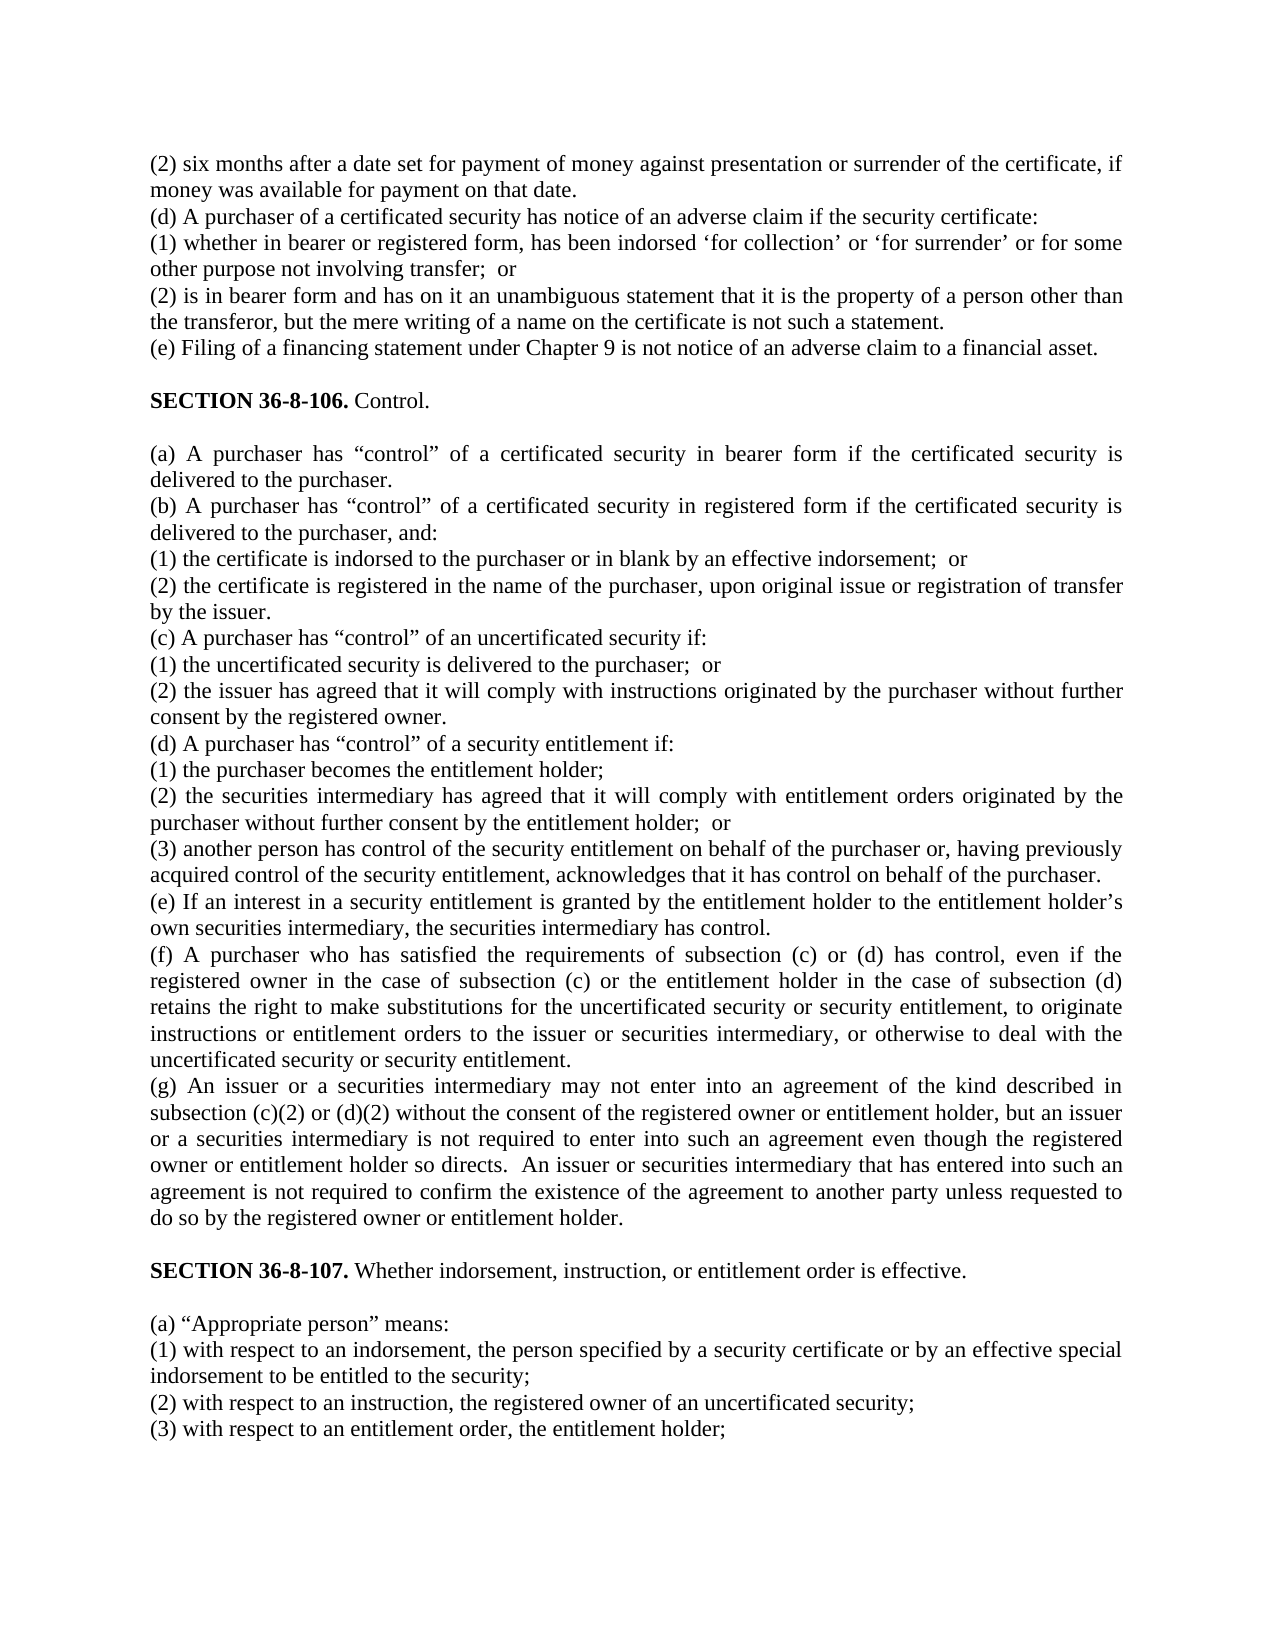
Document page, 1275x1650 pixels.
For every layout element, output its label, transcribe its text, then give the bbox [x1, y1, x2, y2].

text (a) A purchaser has “control” of a certificated security in bearer form if the certificated security is delivered to the purchaser. [150, 440, 1125, 493]
text (e) Filing of a financing statement under Chapter 9 is not notice of an adverse claim to a financial asset. [150, 334, 1125, 361]
text (1) whether in bearer or registered form, has been indorsed ‘for collection’ or ‘for surrender’ or for some other purpose not involving transfer; or [150, 229, 1125, 282]
text (1) the certificate is indorsed to the purchaser or in blank by an effective indorsement; or [150, 545, 1125, 572]
text (b) A purchaser has “control” of a certificated security in registered form if the certificated security is delivered to the purchaser, and: [150, 493, 1125, 545]
text (g) An issuer or a securities intermediary may not enter into an agreement of the kind described in subsection (c)(2) or (d)(2) without the consent of the registered owner or entitlement holder, but an issuer or a securities intermediary is not required to enter into such an agreement even though the registered owner or entitlement holder so directs. An issuer or securities intermediary that has entered into such an agreement is not required to confirm the existence of the agreement to another party unless requested to do so by the registered owner or entitlement holder. [150, 1072, 1125, 1231]
text (1) with respect to an indorsement, the person specified by a security certificate or by an effective special indorsement to be entitled to the security; [150, 1336, 1125, 1389]
text SECTION 36-8-107. Whether indorsement, instruction, or entitlement order is effective. [150, 1257, 1125, 1283]
text (a) “Appropriate person” means: [150, 1309, 1125, 1336]
text SECTION 36-8-106. Control. [150, 387, 1125, 413]
text (2) with respect to an instruction, the registered owner of an uncertificated security; [150, 1389, 1125, 1415]
text (2) six months after a date set for payment of money against presentation or surrender of the certificate, if money was available for payment on that date. [150, 150, 1125, 203]
text (e) If an interest in a security entitlement is granted by the entitlement holder to the entitlement holder’s own securities intermediary, the securities intermediary has control. [150, 888, 1125, 941]
text (2) the issuer has agreed that it will comply with instructions originated by the purchaser without further consent by the registered owner. [150, 677, 1125, 730]
text (c) A purchaser has “control” of an uncertificated security if: [150, 624, 1125, 651]
text (2) is in bearer form and has on it an unambiguous statement that it is the property of a person other than the transferor, but the mere writing of a name on the certificate is not such a statement. [150, 282, 1125, 334]
text (1) the purchaser becomes the entitlement holder; [150, 756, 1125, 782]
text (f) A purchaser who has satisfied the requirements of subsection (c) or (d) has control, even if the registered owner in the case of subsection (c) or the entitlement holder in the case of subsection (d) retains the right to make substitutions for the uncertificated security or security entitlement, to originate instructions or entitlement orders to the issuer or securities intermediary, or otherwise to deal with the uncertificated security or security entitlement. [150, 941, 1125, 1072]
text (d) A purchaser of a certificated security has notice of an adverse claim if the security certificate: [150, 203, 1125, 229]
text (3) another person has control of the security entitlement on behalf of the purchaser or, having previously acquired control of the security entitlement, acknowledges that it has control on behalf of the purchaser. [150, 835, 1125, 888]
text (d) A purchaser has “control” of a security entitlement if: [150, 730, 1125, 756]
text (2) the securities intermediary has agreed that it will comply with entitlement orders originated by the purchaser without further consent by the entitlement holder; or [150, 782, 1125, 835]
text (3) with respect to an entitlement order, the entitlement holder; [150, 1415, 1125, 1441]
text (2) the certificate is registered in the name of the purchaser, upon original issue or registration of transfer by the issuer. [150, 572, 1125, 624]
text (1) the uncertificated security is delivered to the purchaser; or [150, 651, 1125, 677]
